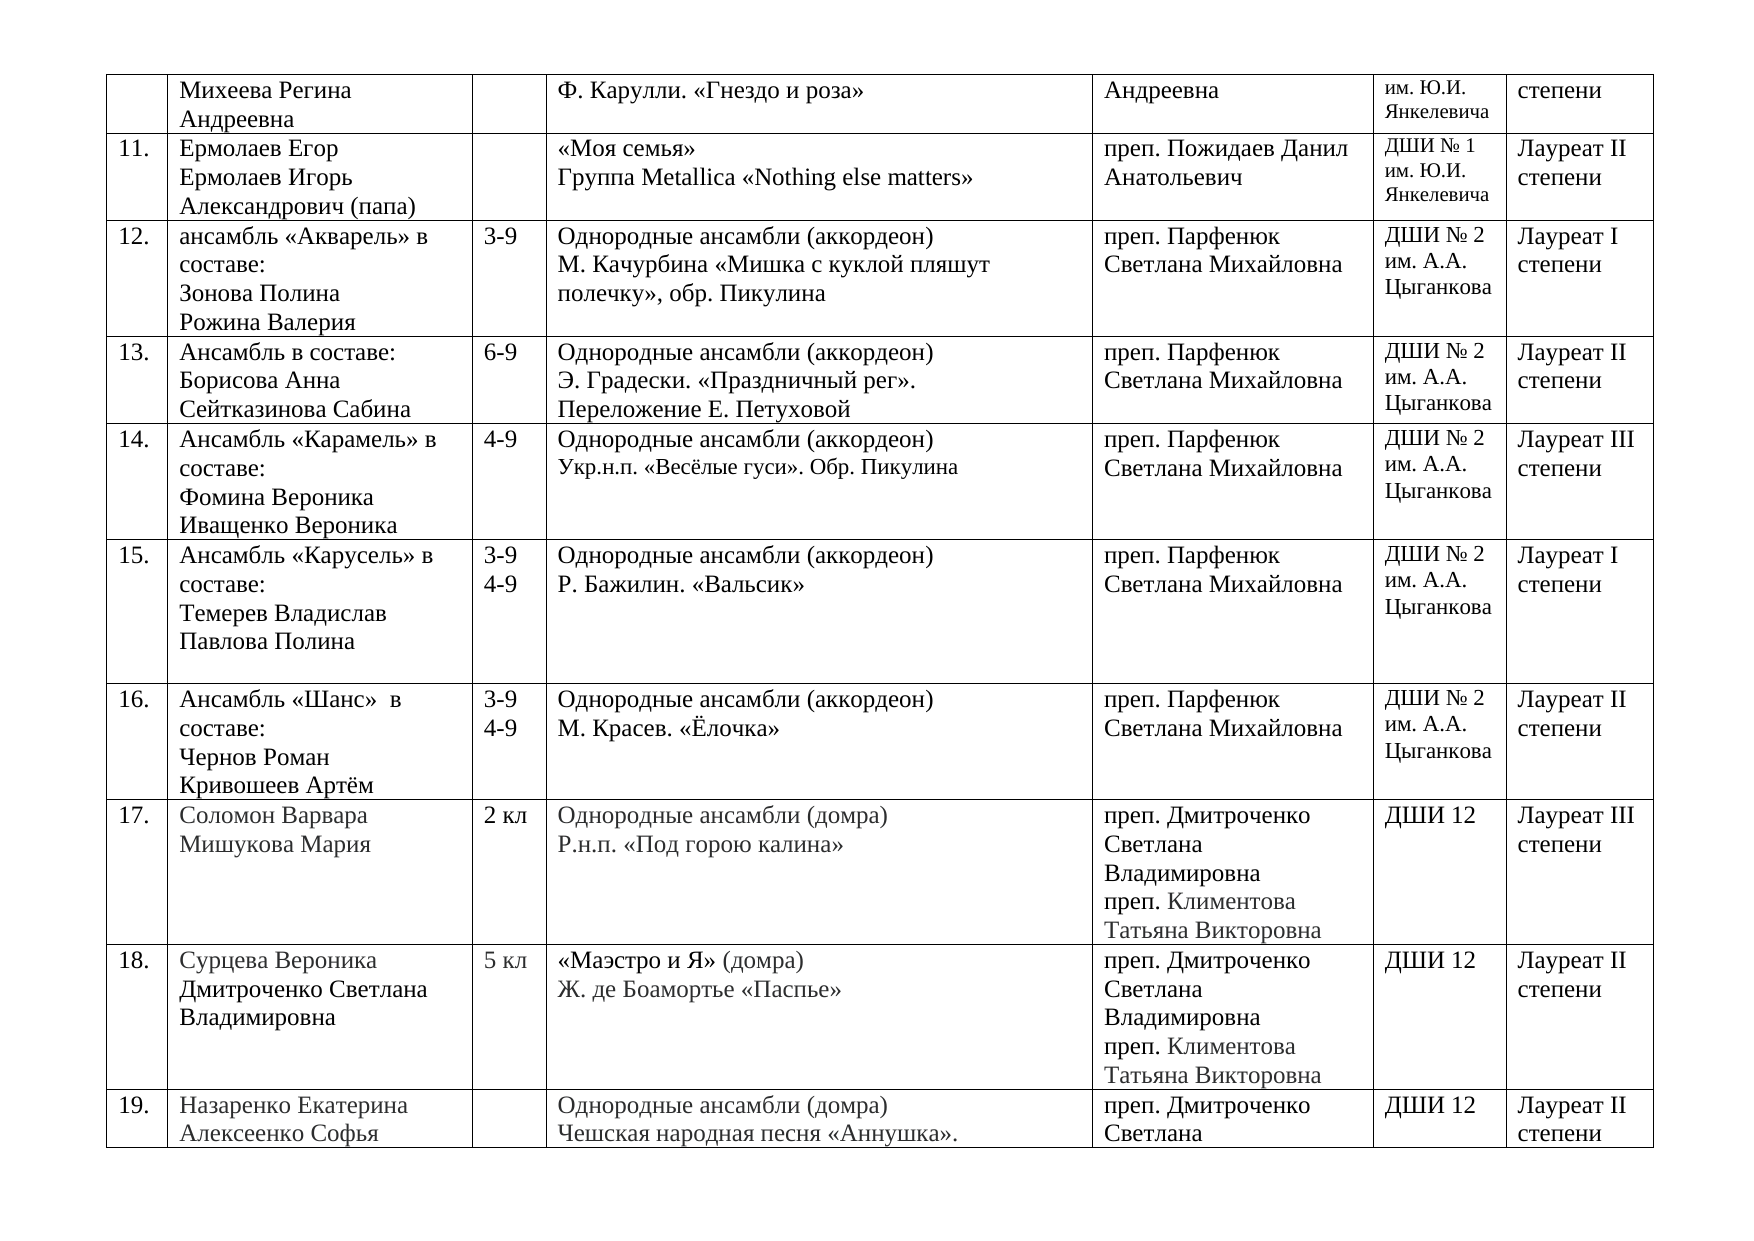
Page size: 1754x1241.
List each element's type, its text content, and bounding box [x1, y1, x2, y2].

table_cell Лауреат I степени [1507, 75, 1653, 132]
table_cell ДШИ № 2 им. А.А. Цыганкова [1374, 540, 1506, 683]
table_cell [107, 134, 167, 220]
table_cell Соломон Варвара Мишукова Мария [168, 800, 472, 944]
table_cell 5 кл [473, 945, 546, 1089]
table_cell Ермолаев Егор Ермолаев Игорь Александрович (папа) [168, 134, 472, 220]
table_cell «Моя семья» Группа Metallica «Nothing else matters» [547, 134, 1092, 220]
table_cell преп. Дмитроченко Светлана Владимировна преп. Климентова Татьяна Викторовна [1093, 800, 1373, 944]
table_cell Лауреат III степени [1507, 424, 1653, 539]
table_cell преп. Дмитроченко Светлана Владимировна преп. Климентова Татьяна Викторовна [1093, 945, 1373, 1089]
table_cell преп. Парфенюк Светлана Михайловна [1093, 337, 1373, 423]
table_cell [1093, 1090, 1373, 1147]
table_cell [107, 1090, 167, 1147]
table_cell Однородные ансамбли (аккордеон) Э. Градески. «Праздничный рег». Переложение Е. Петуховой [547, 337, 1092, 423]
table_cell Однородные ансамбли (домра) Р.н.п. «Под горою калина» [547, 800, 1092, 944]
table_cell Лауреат I степени [1507, 540, 1653, 683]
table_cell ДШИ 12 [1374, 1090, 1506, 1147]
table_cell [473, 75, 546, 132]
table_cell [107, 424, 167, 539]
table_cell ДШИ № 2 им. А.А. Цыганкова [1374, 684, 1506, 799]
table_cell 3-9 4-9 [473, 540, 546, 683]
table_cell Лауреат I степени [1507, 221, 1653, 336]
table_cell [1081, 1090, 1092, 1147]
table_cell [107, 221, 167, 336]
table_cell Ансамбль «Карамель» в составе: Фомина Вероника Иващенко Вероника [168, 424, 472, 539]
table_cell Однородные ансамбли (аккордеон) Укр.н.п. «Весёлые гуси». Обр. Пикулина [547, 424, 1092, 539]
table_cell Однородные ансамбли (аккордеон) М. Красев. «Ёлочка» [547, 684, 1092, 799]
table_cell [473, 1090, 546, 1147]
table_cell Лауреат II степени [1507, 945, 1653, 1089]
table_cell [107, 945, 167, 1089]
table_cell преп. Парфенюк Светлана Михайловна [1093, 540, 1373, 683]
table_cell Лауреат II степени [1507, 134, 1653, 220]
table_cell преп. Парфенюк Светлана Михайловна [1093, 424, 1373, 539]
table_cell Лауреат II степени [1507, 337, 1653, 423]
table_cell 4-9 [473, 424, 546, 539]
table_cell преп. Пожидаев Данил Анатольевич [1093, 134, 1373, 220]
table_cell 3-9 [473, 221, 546, 336]
table_cell Ансамбль «Карусель» в составе: Темерев Владислав Павлова Полина [168, 540, 472, 683]
table_cell преп. Парфенюк Светлана Михайловна [1093, 684, 1373, 799]
table_cell Ансамбль в составе: Борисова Анна Сейтказинова Сабина [168, 337, 472, 423]
table_cell [107, 337, 167, 423]
table_cell Лауреат II степени [1507, 684, 1653, 799]
table_cell преп. Парфенюк Светлана Михайловна [1093, 221, 1373, 336]
table_cell ДШИ № 1 им. Ю.И. Янкелевича [1374, 134, 1506, 220]
table_cell 2 кл [473, 800, 546, 944]
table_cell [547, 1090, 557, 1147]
table_cell «Маэстро и Я» (домра) Ж. де Боамортье «Паспье» [547, 945, 1092, 1089]
table_cell Сурцева Вероника Дмитроченко Светлана Владимировна [168, 945, 472, 1089]
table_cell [547, 75, 1092, 132]
table_cell ДШИ 12 [1374, 945, 1506, 1089]
table_cell [107, 540, 167, 683]
table_cell [107, 800, 167, 944]
table_cell Однородные ансамбли (аккордеон) М. Качурбина «Мишка с куклой пляшут полечку», обр. Пикулина [547, 221, 1092, 336]
table_cell [107, 684, 167, 799]
table_cell ДШИ № 2 им. А.А. Цыганкова [1374, 424, 1506, 539]
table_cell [1374, 75, 1506, 132]
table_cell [168, 1090, 472, 1147]
table_cell ДШИ № 2 им. А.А. Цыганкова [1374, 221, 1506, 336]
table_cell ДШИ № 2 им. А.А. Цыганкова [1374, 337, 1506, 423]
table_cell Ансамбль «Шанс» в составе: Чернов Роман Кривошеев Артём [168, 684, 472, 799]
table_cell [1093, 75, 1373, 132]
table_cell Лауреат II степени [1507, 1090, 1653, 1147]
table_cell [107, 75, 167, 132]
table_cell ансамбль «Акварель» в составе: Зонова Полина Рожина Валерия [168, 221, 472, 336]
table_cell ДШИ 12 [1374, 800, 1506, 944]
table_cell Однородные ансамбли (аккордеон) Р. Бажилин. «Вальсик» [547, 540, 1092, 683]
table_cell [473, 134, 546, 220]
table_cell Лауреат III степени [1507, 800, 1653, 944]
table_cell 3-9 4-9 [473, 684, 546, 799]
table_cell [168, 75, 472, 132]
table_cell 6-9 [473, 337, 546, 423]
